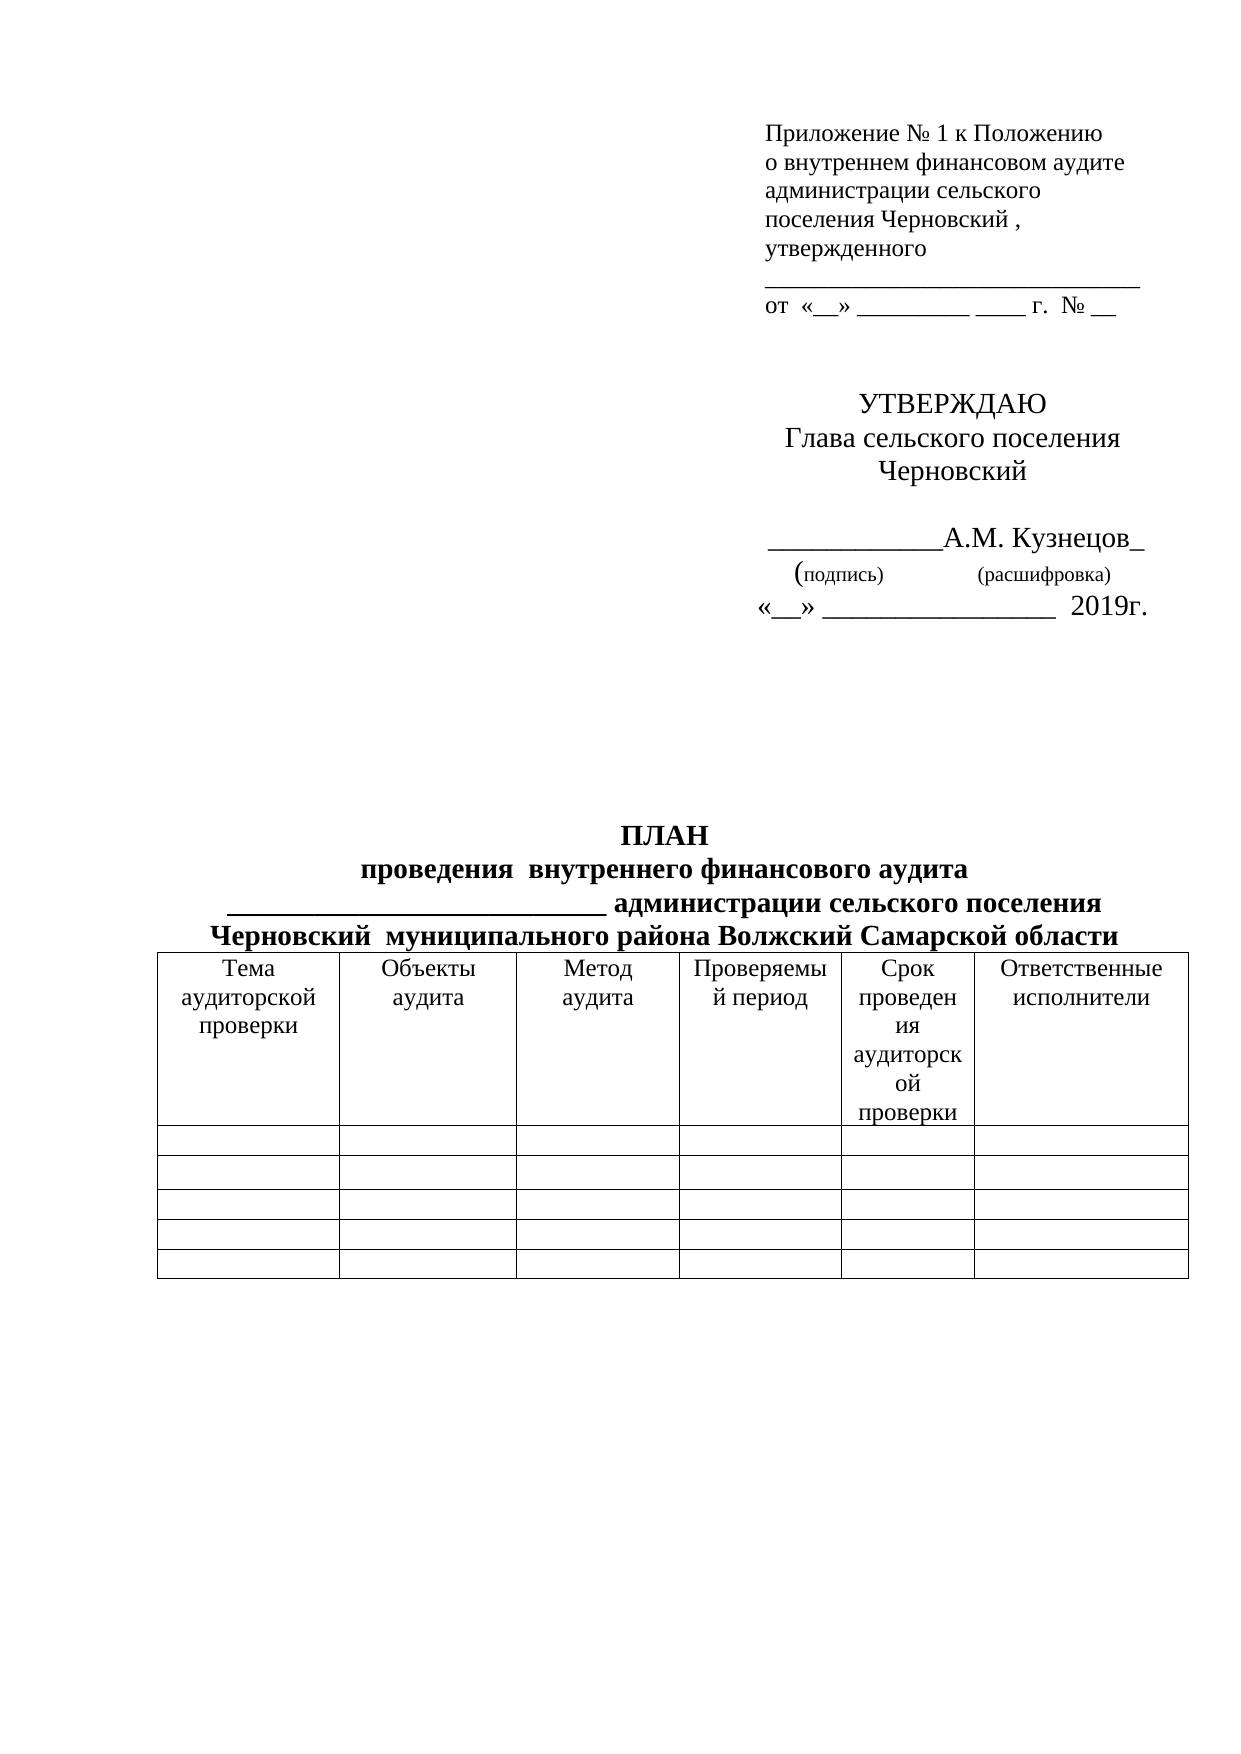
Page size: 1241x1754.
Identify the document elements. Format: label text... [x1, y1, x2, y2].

table_cell [680, 1156, 841, 1189]
table_header Метод аудита [517, 953, 679, 1125]
text Приложение № 1 к Положению [765, 118, 1152, 147]
table_cell [340, 1126, 516, 1155]
table_cell [842, 1220, 974, 1248]
text УТВЕРЖДАЮ [753, 386, 1152, 420]
text «__» ________________ 2019г. [753, 588, 1152, 621]
text (подпись) (расшифровка) [753, 554, 1152, 588]
text администрации сельского поселения Черновский , утвержденного ______________________________ [765, 176, 1148, 291]
text ПЛАН [177, 818, 1152, 851]
table_cell [517, 1190, 679, 1219]
table_header Срок проведения аудиторской проверки [842, 953, 974, 1125]
table_cell [975, 1156, 1188, 1189]
table_cell [842, 1250, 974, 1278]
text о внутреннем финансовом аудите [765, 147, 1148, 176]
table_cell [340, 1250, 516, 1278]
table_cell [842, 1126, 974, 1155]
table_header Ответственные исполнители [975, 953, 1188, 1125]
table_cell [158, 1250, 339, 1278]
table_cell [975, 1126, 1188, 1155]
text Глава сельского поселения [753, 420, 1152, 453]
text Черновский [753, 453, 1152, 487]
table_cell [517, 1156, 679, 1189]
table_cell [158, 1156, 339, 1189]
table_cell [517, 1220, 679, 1248]
table_header Тема аудиторской проверки [158, 953, 339, 1125]
table_cell [517, 1250, 679, 1278]
table_cell [680, 1250, 841, 1278]
table_cell [340, 1190, 516, 1219]
text от «__» _________ ____ г. № __ [765, 291, 1152, 319]
table_cell [680, 1190, 841, 1219]
table_cell [680, 1220, 841, 1248]
table_cell [158, 1126, 339, 1155]
text проведения внутреннего финансового аудита __________________________ администрации сельского поселения Черновский муниципального района Волжский Самарской области [177, 851, 1152, 952]
text ____________А.М. Кузнецов_ [753, 521, 1152, 554]
table_header Проверяемый период [680, 953, 841, 1125]
table_cell [975, 1250, 1188, 1278]
table_cell [158, 1220, 339, 1248]
table_cell [517, 1126, 679, 1155]
table_cell [975, 1220, 1188, 1248]
table_cell [842, 1156, 974, 1189]
table_cell [340, 1220, 516, 1248]
table_header Объекты аудита [340, 953, 516, 1125]
table_cell [340, 1156, 516, 1189]
table_cell [842, 1190, 974, 1219]
table_cell [975, 1190, 1188, 1219]
table_cell [680, 1126, 841, 1155]
table_cell [158, 1190, 339, 1219]
